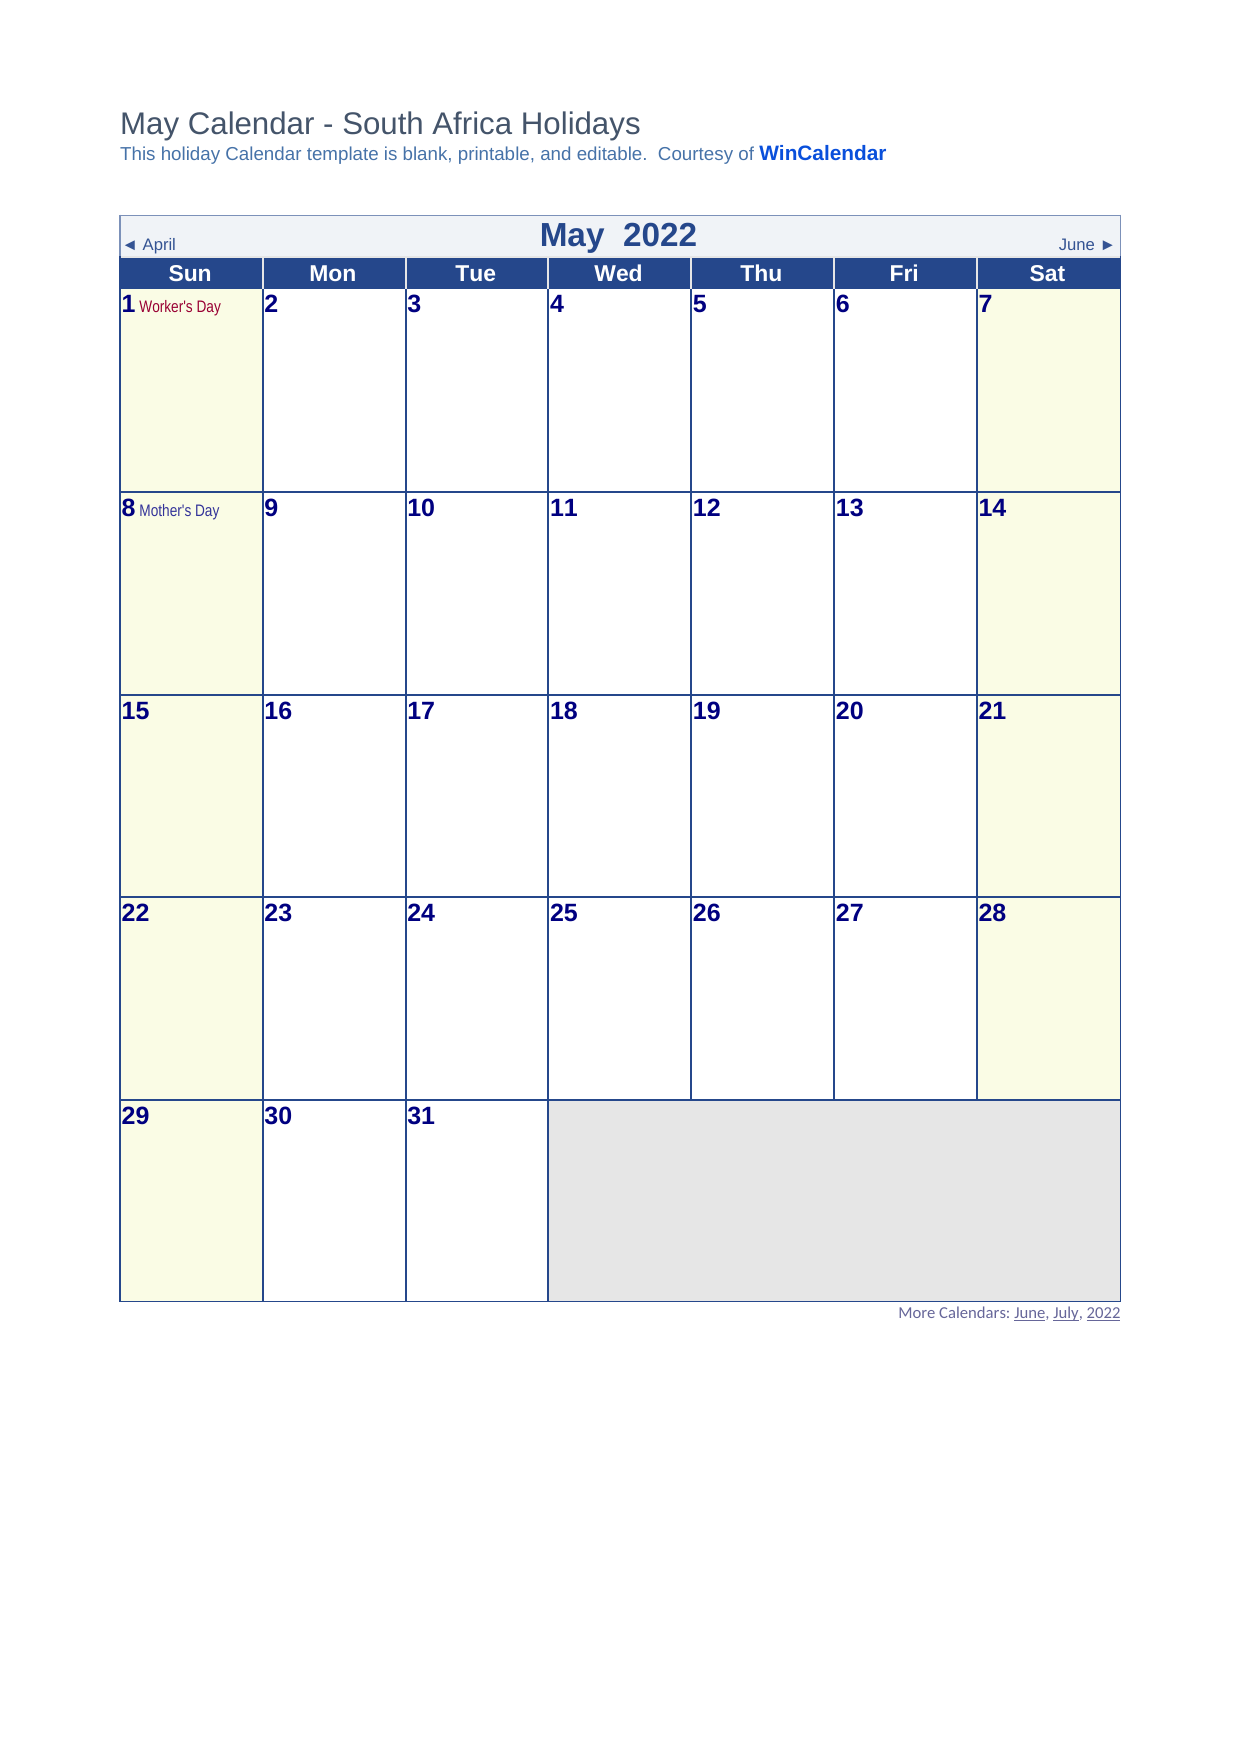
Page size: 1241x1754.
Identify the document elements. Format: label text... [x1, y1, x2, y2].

table_cell 14 [978, 493, 1120, 694]
table_cell 1 Worker's Day [121, 289, 262, 491]
table_cell 2 [264, 289, 405, 491]
table_cell 3 [407, 289, 547, 491]
table_cell 26 [692, 898, 833, 1099]
table_cell Mon [264, 258, 405, 289]
table_header ◄ April [121, 216, 263, 256]
text May Calendar - South Africa Holidays This holiday Calendar template is blank, printable, and editable. Courtesy of WinCalendar [120, 105, 1120, 193]
table_cell 23 [264, 898, 405, 1099]
table_header May 2022 [263, 216, 977, 256]
table_cell Sun [121, 258, 262, 289]
table_cell 30 [264, 1101, 405, 1301]
table_cell Wed [549, 258, 690, 289]
table_cell 31 [407, 1101, 547, 1301]
table_cell Sat [978, 258, 1120, 289]
table_cell 28 [978, 898, 1120, 1099]
table_cell 6 [835, 289, 976, 491]
table_cell 4 [549, 289, 690, 491]
table_cell 10 [407, 493, 547, 694]
table_cell 13 [835, 493, 976, 694]
table_cell 15 [121, 696, 262, 896]
table_cell 22 [121, 898, 262, 1099]
table_cell 9 [264, 493, 405, 694]
table_header June ► [977, 216, 1120, 256]
table_cell 20 [835, 696, 976, 896]
table_cell Fri [835, 258, 976, 289]
table_cell 7 [978, 289, 1120, 491]
text More Calendars: June, July, 2022 [120, 1302, 1120, 1322]
table_cell 25 [549, 898, 690, 1099]
table_cell 19 [692, 696, 833, 896]
table_cell 11 [549, 493, 690, 694]
table_cell Thu [692, 258, 833, 289]
table_cell 29 [121, 1101, 262, 1301]
table_cell 21 [978, 696, 1120, 896]
table_cell 27 [835, 898, 976, 1099]
table_cell Tue [407, 258, 547, 289]
table_cell 8 Mother's Day [121, 493, 262, 694]
table_cell 17 [407, 696, 547, 896]
table_cell 16 [264, 696, 405, 896]
table_cell 18 [549, 696, 690, 896]
table_cell 12 [692, 493, 833, 694]
table_cell [549, 1101, 1120, 1301]
table_cell 5 [692, 289, 833, 491]
table_cell 24 [407, 898, 547, 1099]
